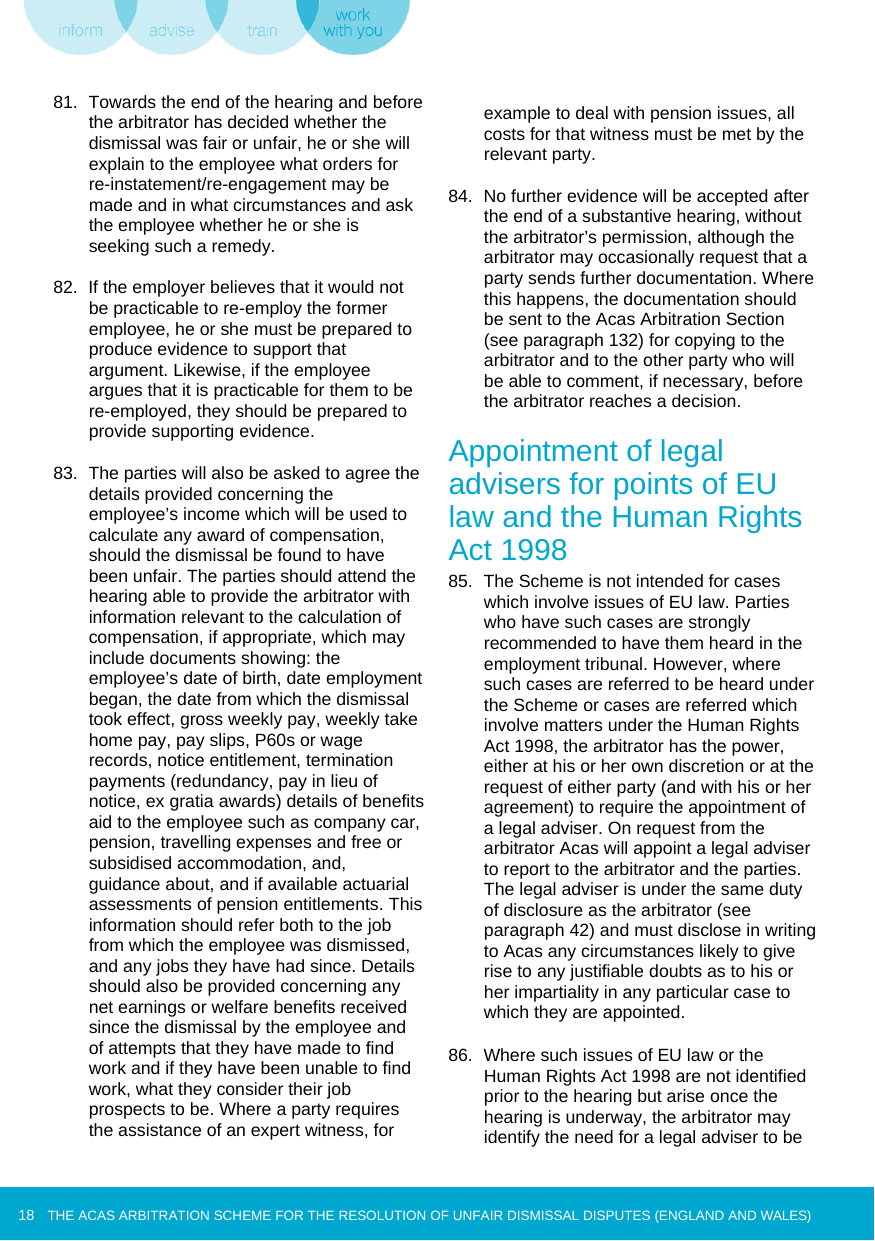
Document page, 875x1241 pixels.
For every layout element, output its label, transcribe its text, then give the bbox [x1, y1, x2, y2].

list If the employer believes that it would not be practicable to re-employ the former employee, he or she must be prepared to produce evidence to support that argument. Likewise, if the employee argues that it is practicable for them to be re-employed, they should be prepared to provide supporting evidence. [53, 277, 418, 441]
list Where such issues of EU law or the Human Rights Act 1998 are not identified prior to the hearing but arise once the hearing is underway, the arbitrator may identify the need for a legal adviser to be [448, 1045, 810, 1147]
text example to deal with pension issues, all costs for that witness must be met by the relevant party. [484, 103, 830, 164]
subtitle Appointment of legal advisers for points of EU law and the Human Rights Act 1998 [448, 435, 819, 567]
list Towards the end of the hearing and before the arbitrator has decided whether the dismissal was fair or unfair, he or she will explain to the employee what orders for [53, 92, 424, 174]
list The Scheme is not intended for cases which involve issues of EU law. Parties who have such cases are strongly recommended to have them heard in the employment tribunal. However, where such cases are referred to be heard under the Scheme or cases are referred which involve matters under the Human Rights Act 1998, the arbitrator has the power, either at his or her own discretion or at the request of either party (and with his or her agreement) to require the appointment of a legal adviser. On request from the arbitrator Acas will appoint a legal adviser to report to the arbitrator and the parties. The legal adviser is under the same duty of disclosure as the arbitrator (see paragraph 42) and must disclose in writing to Acas any circumstances likely to give rise to any justifiable doubts as to his or her impartiality in any particular case to which they are appointed. [448, 571, 821, 1022]
text re-instatement/re-engagement may be made and in what circumstances and ask the employee whether he or she is seeking such a remedy. [88, 174, 418, 256]
list The parties will also be asked to agree the details provided concerning the employee’s income which will be used to calculate any award of compensation, should the dismissal be found to have been unfair. The parties should attend the hearing able to provide the arbitrator with information relevant to the calculation of compensation, if appropriate, which may include documents showing: the employee’s date of birth, date employment began, the date from which the dismissal took effect, gross weekly pay, weekly take home pay, pay slips, P60s or wage records, notice entitlement, termination payments (redundancy, pay in lieu of notice, ex gratia awards) details of benefits aid to the employee such as company car, pension, travelling expenses and free or subsidised accommodation, and, guidance about, and if available actuarial assessments of pension entitlements. This information should refer both to the job from which the employee was dismissed, and any jobs they have had since. Details should also be provided concerning any net earnings or welfare benefits received since the dismissal by the employee and of attempts that they have made to find work and if they have been unable to find work, what they consider their job prospects to be. Where a party requires the assistance of an expert witness, for [53, 463, 425, 1140]
picture [23, 0, 410, 55]
list No further evidence will be accepted after the end of a substantive hearing, without the arbitrator’s permission, although the arbitrator may occasionally request that a party sends further documentation. Where this happens, the documentation should be sent to the Acas Arbitration Section (see paragraph 132) for copying to the arbitrator and to the other party who will be able to comment, if necessary, before the arbitrator reaches a decision. [448, 186, 821, 411]
